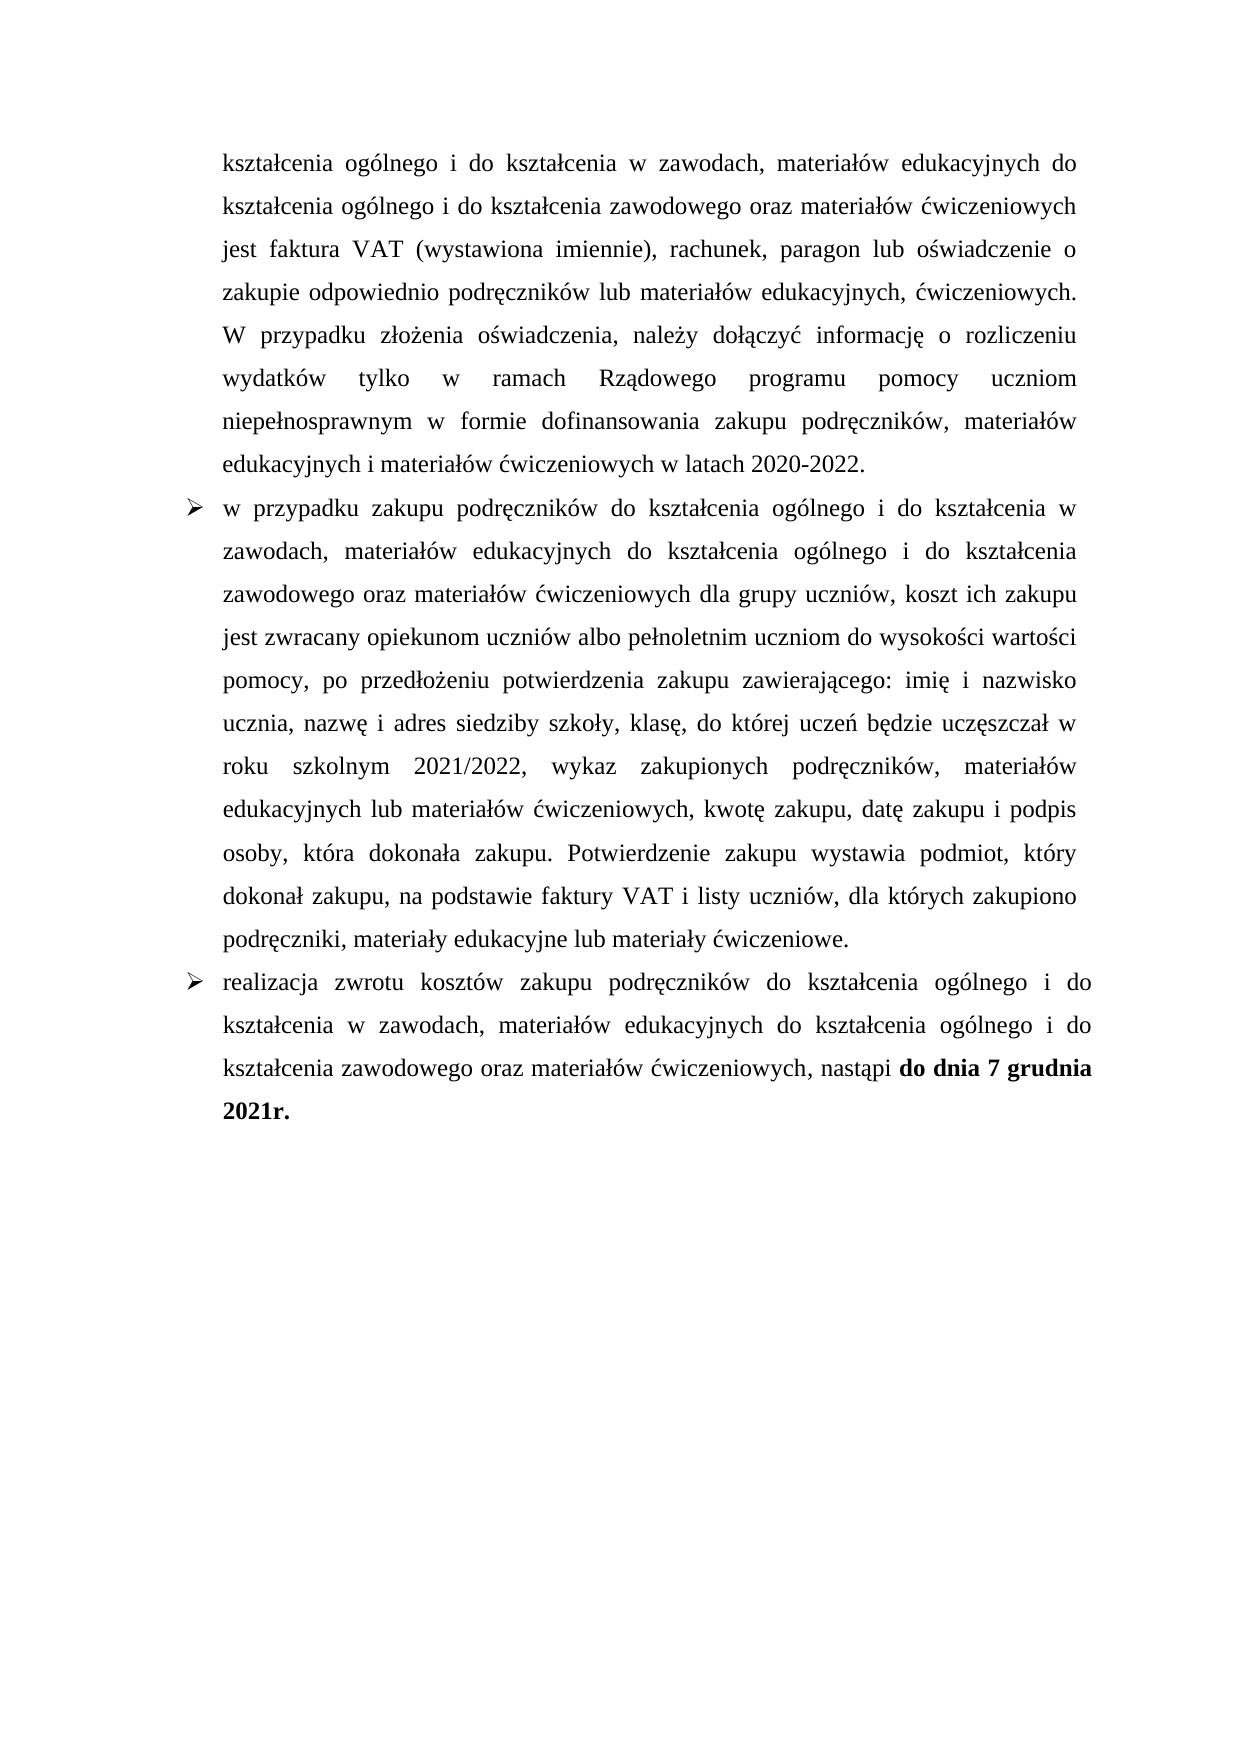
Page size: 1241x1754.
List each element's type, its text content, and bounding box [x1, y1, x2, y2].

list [185, 148, 1077, 478]
list w przypadku zakupu podręczników do kształcenia ogólnego i do kształcenia w zawodach, materiałów edukacyjnych do kształcenia ogólnego i do kształcenia zawodowego oraz materiałów ćwiczeniowych dla grupy uczniów, koszt ich zakupu jest zwracany opiekunom uczniów albo pełnoletnim uczniom do wysokości wartości pomocy, po przedłożeniu potwierdzenia zakupu zawierającego: imię i nazwisko ucznia, nazwę i adres siedziby szkoły, klasę, do której uczeń będzie uczęszczał w roku szkolnym 2021/2022, wykaz zakupionych podręczników, materiałów edukacyjnych lub materiałów ćwiczeniowych, kwotę zakupu, datę zakupu i podpis osoby, która dokonała zakupu. Potwierdzenie zakupu wystawia podmiot, który dokonał zakupu, na podstawie faktury VAT i listy uczniów, dla których zakupiono podręczniki, materiały edukacyjne lub materiały ćwiczeniowe. [185, 493, 1077, 953]
list realizacja zwrotu kosztów zakupu podręczników do kształcenia ogólnego i do kształcenia w zawodach, materiałów edukacyjnych do kształcenia ogólnego i do kształcenia zawodowego oraz materiałów ćwiczeniowych, nastąpi do dnia 7 grudnia 2021r. [185, 967, 1093, 1125]
